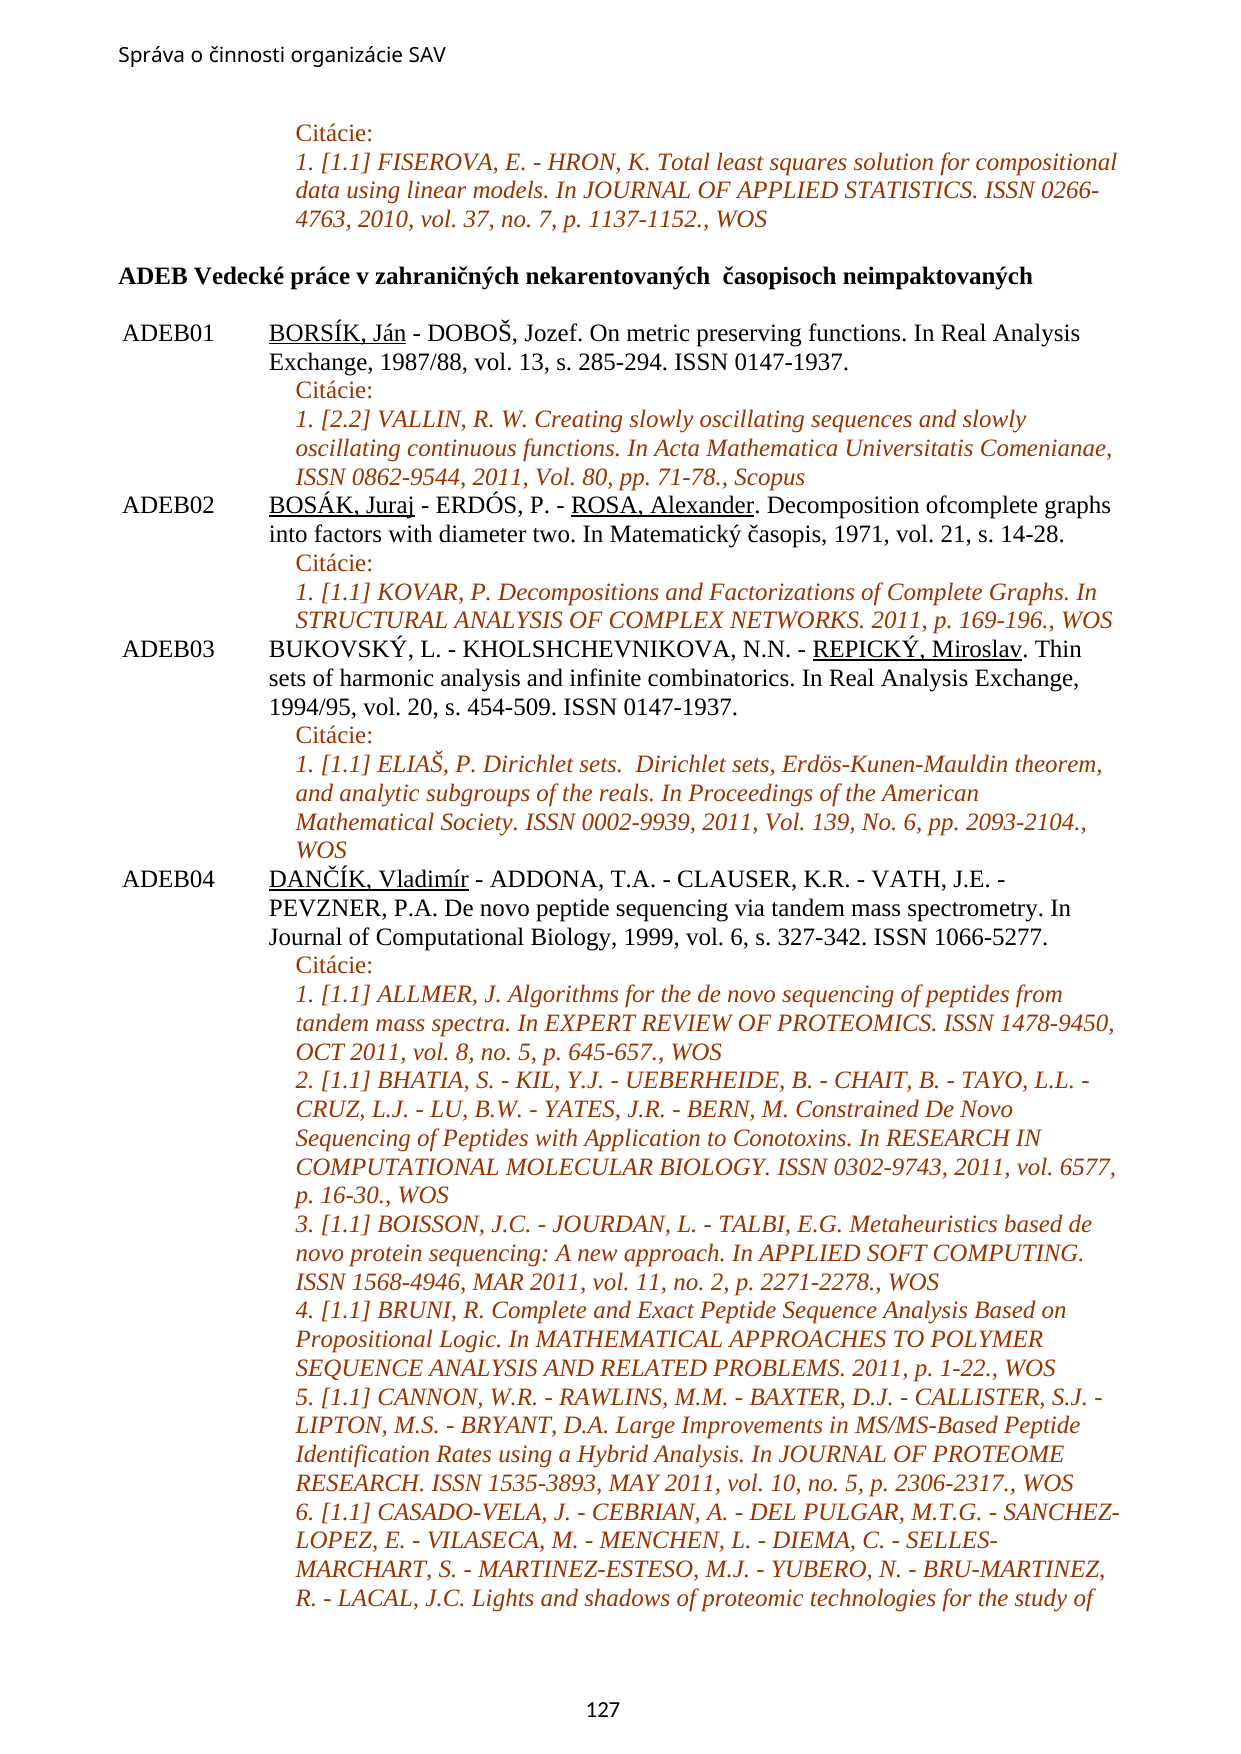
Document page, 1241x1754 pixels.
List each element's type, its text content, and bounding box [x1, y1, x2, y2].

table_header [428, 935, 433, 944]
text ADEB Vedecké práce v zahraničných nekarentovaných časopisoch neimpaktovaných [118, 261, 1122, 318]
text 2. [1.1] BHATIA, S. - KIL, Y.J. - UEBERHEIDE, B. - CHAIT, B. - TAYO, L.L. - CRUZ, L.J. - LU, B.W. - YATES, J.R. - BERN, M. Constrained De Novo Sequencing of Peptides with Application to Conotoxins. In RESEARCH IN COMPUTATIONAL MOLECULAR BIOLOGY. ISSN 0302-9743, 2011, vol. 6577, p. 16-30., WOS [295, 1065, 1122, 1209]
text Citácie: [295, 548, 1122, 577]
text 5. [1.1] CANNON, W.R. - RAWLINS, M.M. - BAXTER, D.J. - CALLISTER, S.J. - LIPTON, M.S. - BRYANT, D.A. Large Improvements in MS/MS-Based Peptide Identification Rates using a Hybrid Analysis. In JOURNAL OF PROTEOME RESEARCH. ISSN 1535-3893, MAY 2011, vol. 10, no. 5, p. 2306-2317., WOS [295, 1382, 1122, 1497]
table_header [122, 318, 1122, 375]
text Citácie: [295, 720, 1122, 749]
text Citácie: [295, 950, 1122, 979]
text 1. [1.1] ELIAŠ, P. Dirichlet sets. Dirichlet sets, Erdös-Kunen-Mauldin theorem, and analytic subgroups of the reals. In Proceedings of the American Mathematical Society. ISSN 0002-9939, 2011, Vol. 139, No. 6, pp. 2093-2104., WOS [295, 749, 1122, 864]
text 1. [2.2] VALLIN, R. W. Creating slowly oscillating sequences and slowly oscillating continuous functions. In Acta Mathematica Universitatis Comenianae, ISSN 0862-9544, 2011, Vol. 80, pp. 71-78., Scopus [295, 404, 1122, 490]
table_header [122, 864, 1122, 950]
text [295, 1497, 1122, 1612]
text 1. [1.1] ALLMER, J. Algorithms for the de novo sequencing of peptides from tandem mass spectra. In EXPERT REVIEW OF PROTEOMICS. ISSN 1478-9450, OCT 2011, vol. 8, no. 5, p. 645-657., WOS [295, 979, 1122, 1065]
text 1. [1.1] KOVAR, P. Decompositions and Factorizations of Complete Graphs. In STRUCTURAL ANALYSIS OF COMPLEX NETWORKS. 2011, p. 169-196., WOS [295, 577, 1122, 634]
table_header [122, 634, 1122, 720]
text 3. [1.1] BOISSON, J.C. - JOURDAN, L. - TALBI, E.G. Metaheuristics based de novo protein sequencing: A new approach. In APPLIED SOFT COMPUTING. ISSN 1568-4946, MAR 2011, vol. 11, no. 2, p. 2271-2278., WOS [295, 1209, 1122, 1295]
text 1. [1.1] FISEROVA, E. - HRON, K. Total least squares solution for compositional data using linear models. In JOURNAL OF APPLIED STATISTICS. ISSN 0266-4763, 2010, vol. 37, no. 7, p. 1137-1152., WOS [295, 147, 1122, 261]
text Citácie: [295, 375, 1122, 404]
text 4. [1.1] BRUNI, R. Complete and Exact Peptide Sequence Analysis Based on Propositional Logic. In MATHEMATICAL APPROACHES TO POLYMER SEQUENCE ANALYSIS AND RELATED PROBLEMS. 2011, p. 1-22., WOS [295, 1295, 1122, 1382]
text Citácie: [295, 118, 1122, 147]
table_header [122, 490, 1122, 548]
